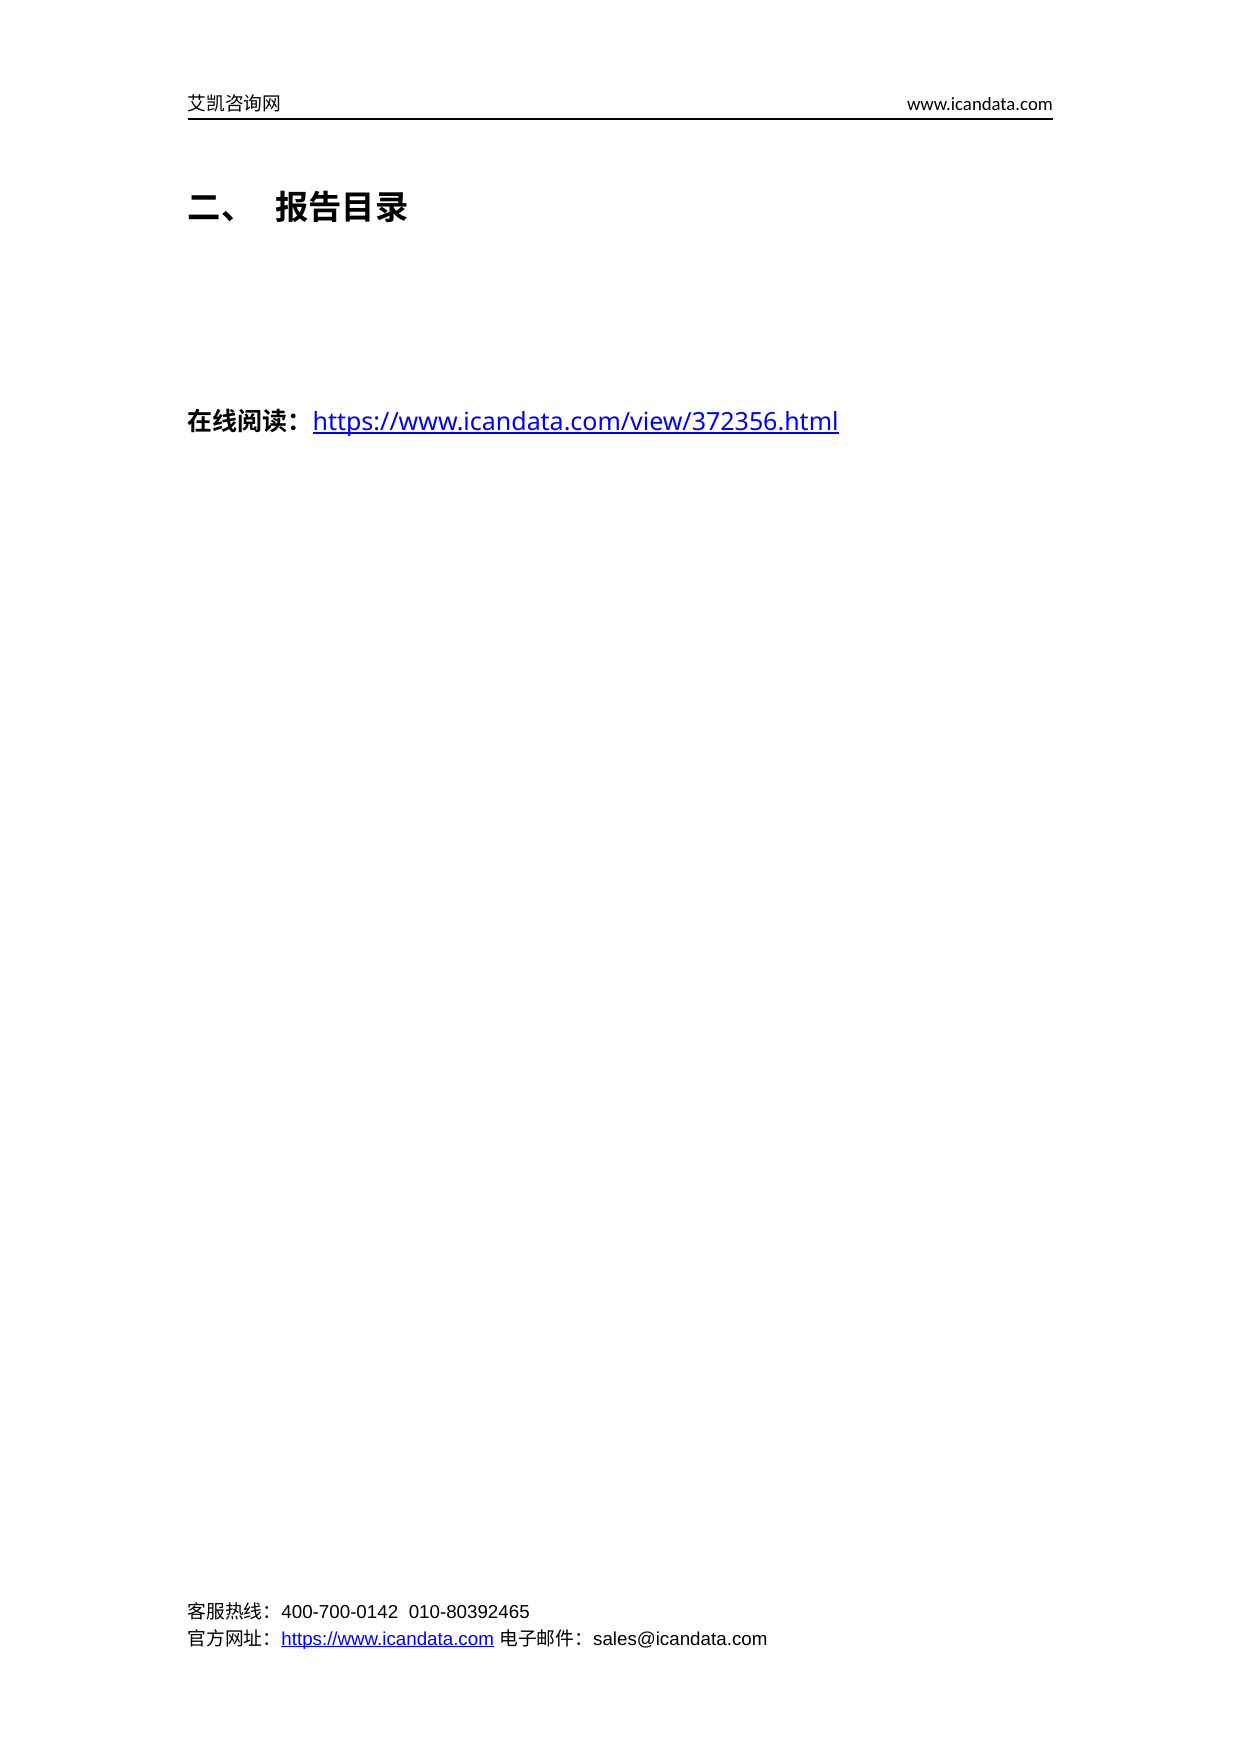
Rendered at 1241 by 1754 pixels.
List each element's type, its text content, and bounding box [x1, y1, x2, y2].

subtitle 报告目录 [187, 172, 1053, 237]
text 在线阅读：https://www.icandata.com/view/372356.html [187, 387, 1053, 452]
